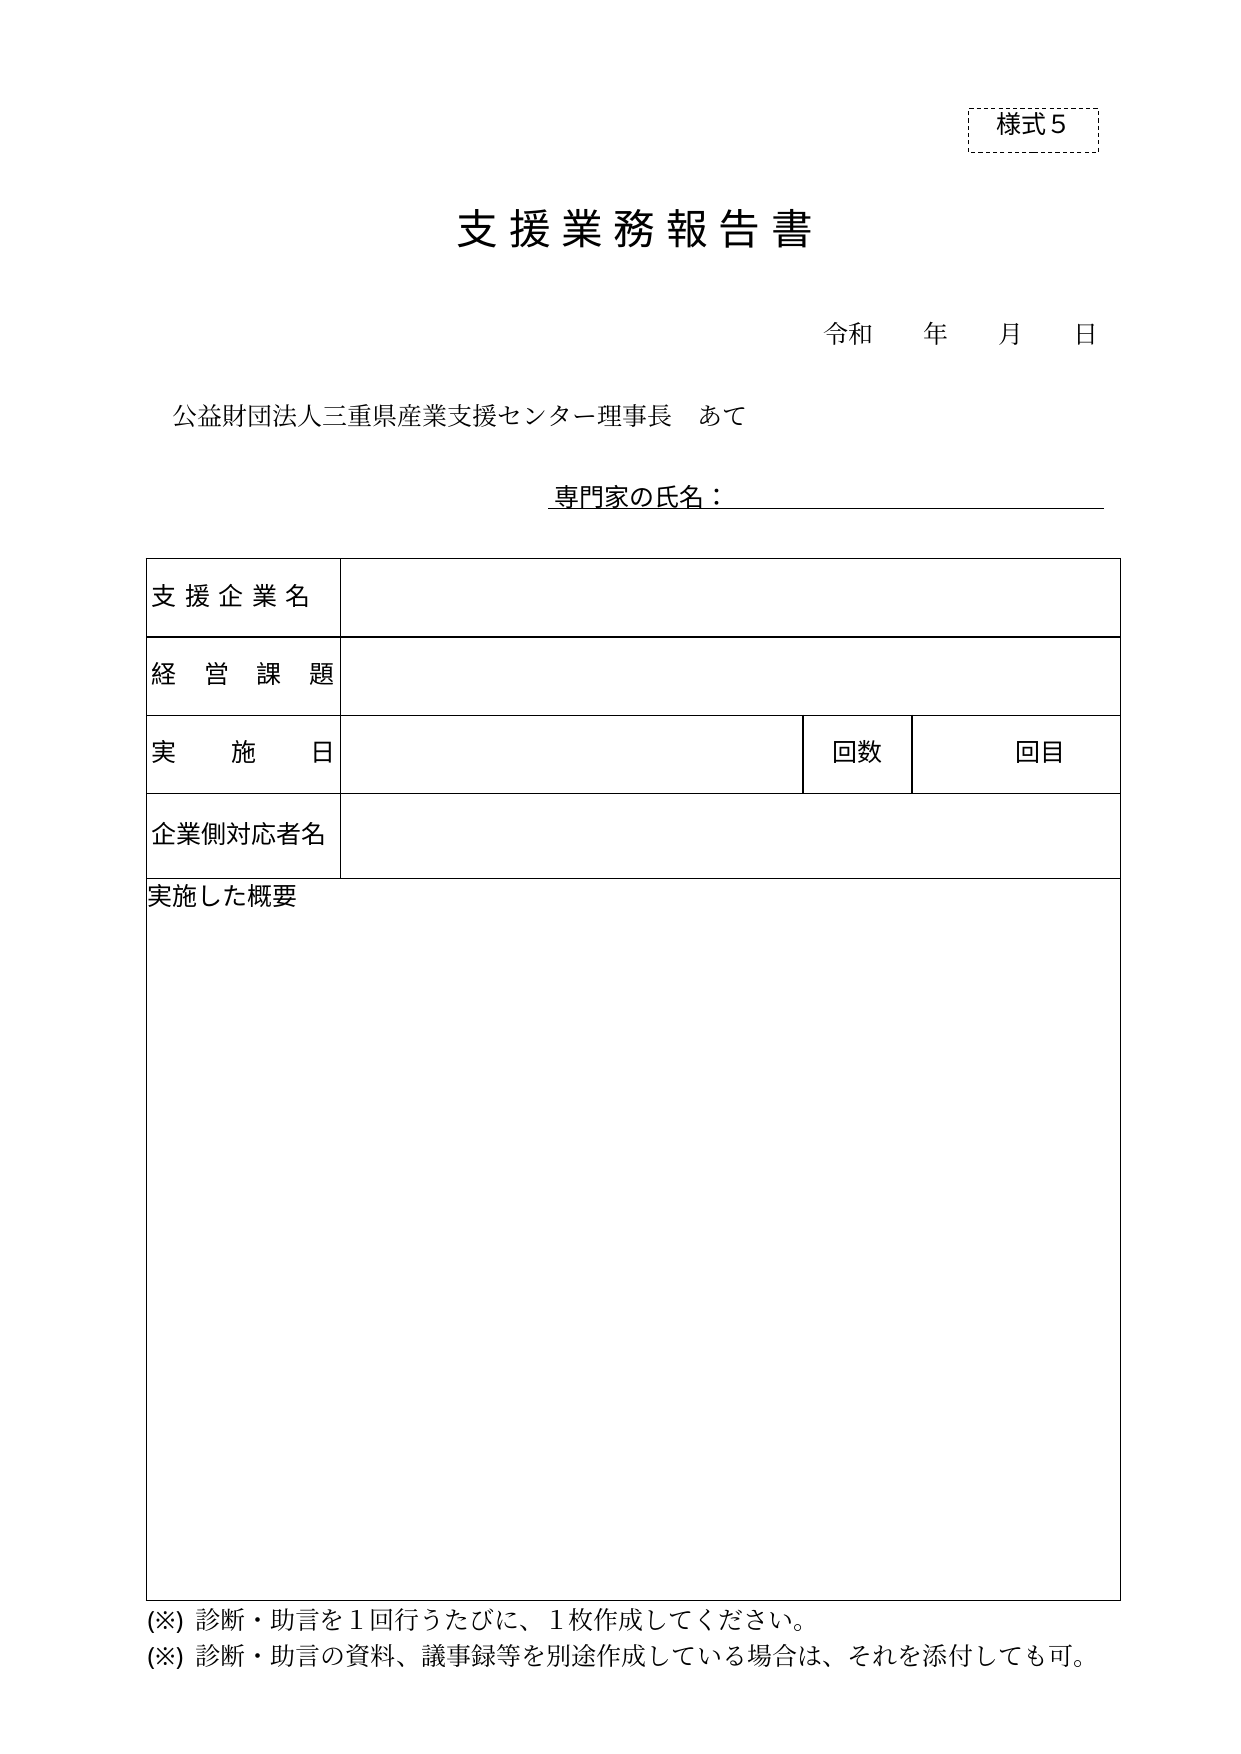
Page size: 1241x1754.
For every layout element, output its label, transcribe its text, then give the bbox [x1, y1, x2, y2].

table_cell 回数 [804, 716, 911, 792]
text 公益財団法人三重県産業支援センター理事長 あて [172, 397, 1134, 433]
table_cell 経 営 課 題 [147, 638, 340, 714]
table_header 支 援 企 業 名 [147, 559, 340, 636]
table_cell 回目 [913, 716, 1120, 792]
table_cell 企業側対応者名 [147, 794, 340, 877]
table_cell 実施した概要 [147, 879, 1120, 1600]
table_cell 実 施 日 [147, 716, 340, 792]
table_header [341, 559, 1120, 636]
text (※) 診断・助言を１回行うたびに、１枚作成してください。 [147, 1601, 1134, 1637]
table_cell [341, 716, 802, 792]
table_cell [341, 794, 1120, 877]
table_cell [341, 638, 1120, 714]
text (※) 診断・助言の資料、議事録等を別途作成している場合は、それを添付しても可。 [147, 1637, 1134, 1673]
subtitle 支 援 業 務 報 告 書 [135, 196, 1134, 256]
text 令和 年 月 日 [135, 315, 1098, 351]
text 専門家の氏名： [135, 479, 1104, 513]
